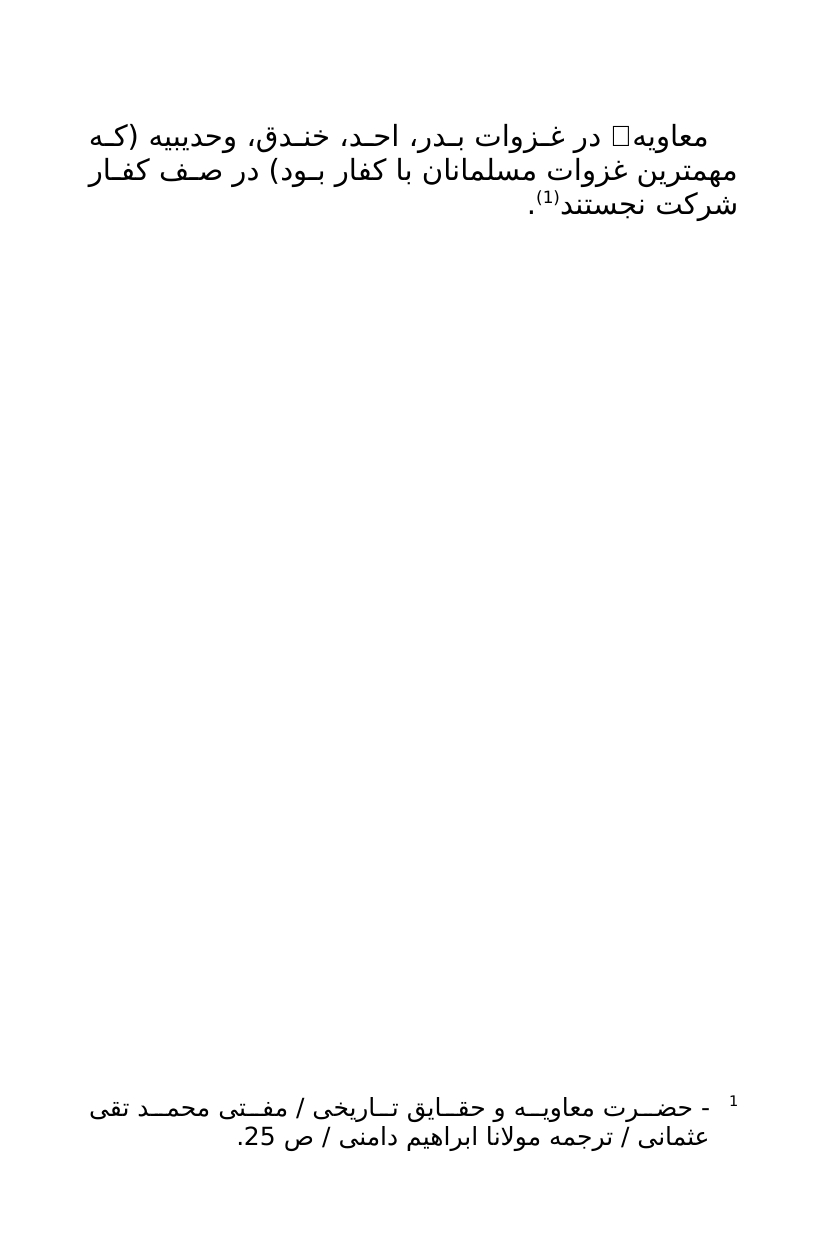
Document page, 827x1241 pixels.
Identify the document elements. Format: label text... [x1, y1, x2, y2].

text معاویه در غزوات بدر، احد، خندق، وحدیبیه (که مهمترین غزوات مسلمانان با کفار بود) در صف کفار شرکت نجستند(). [89, 119, 738, 221]
